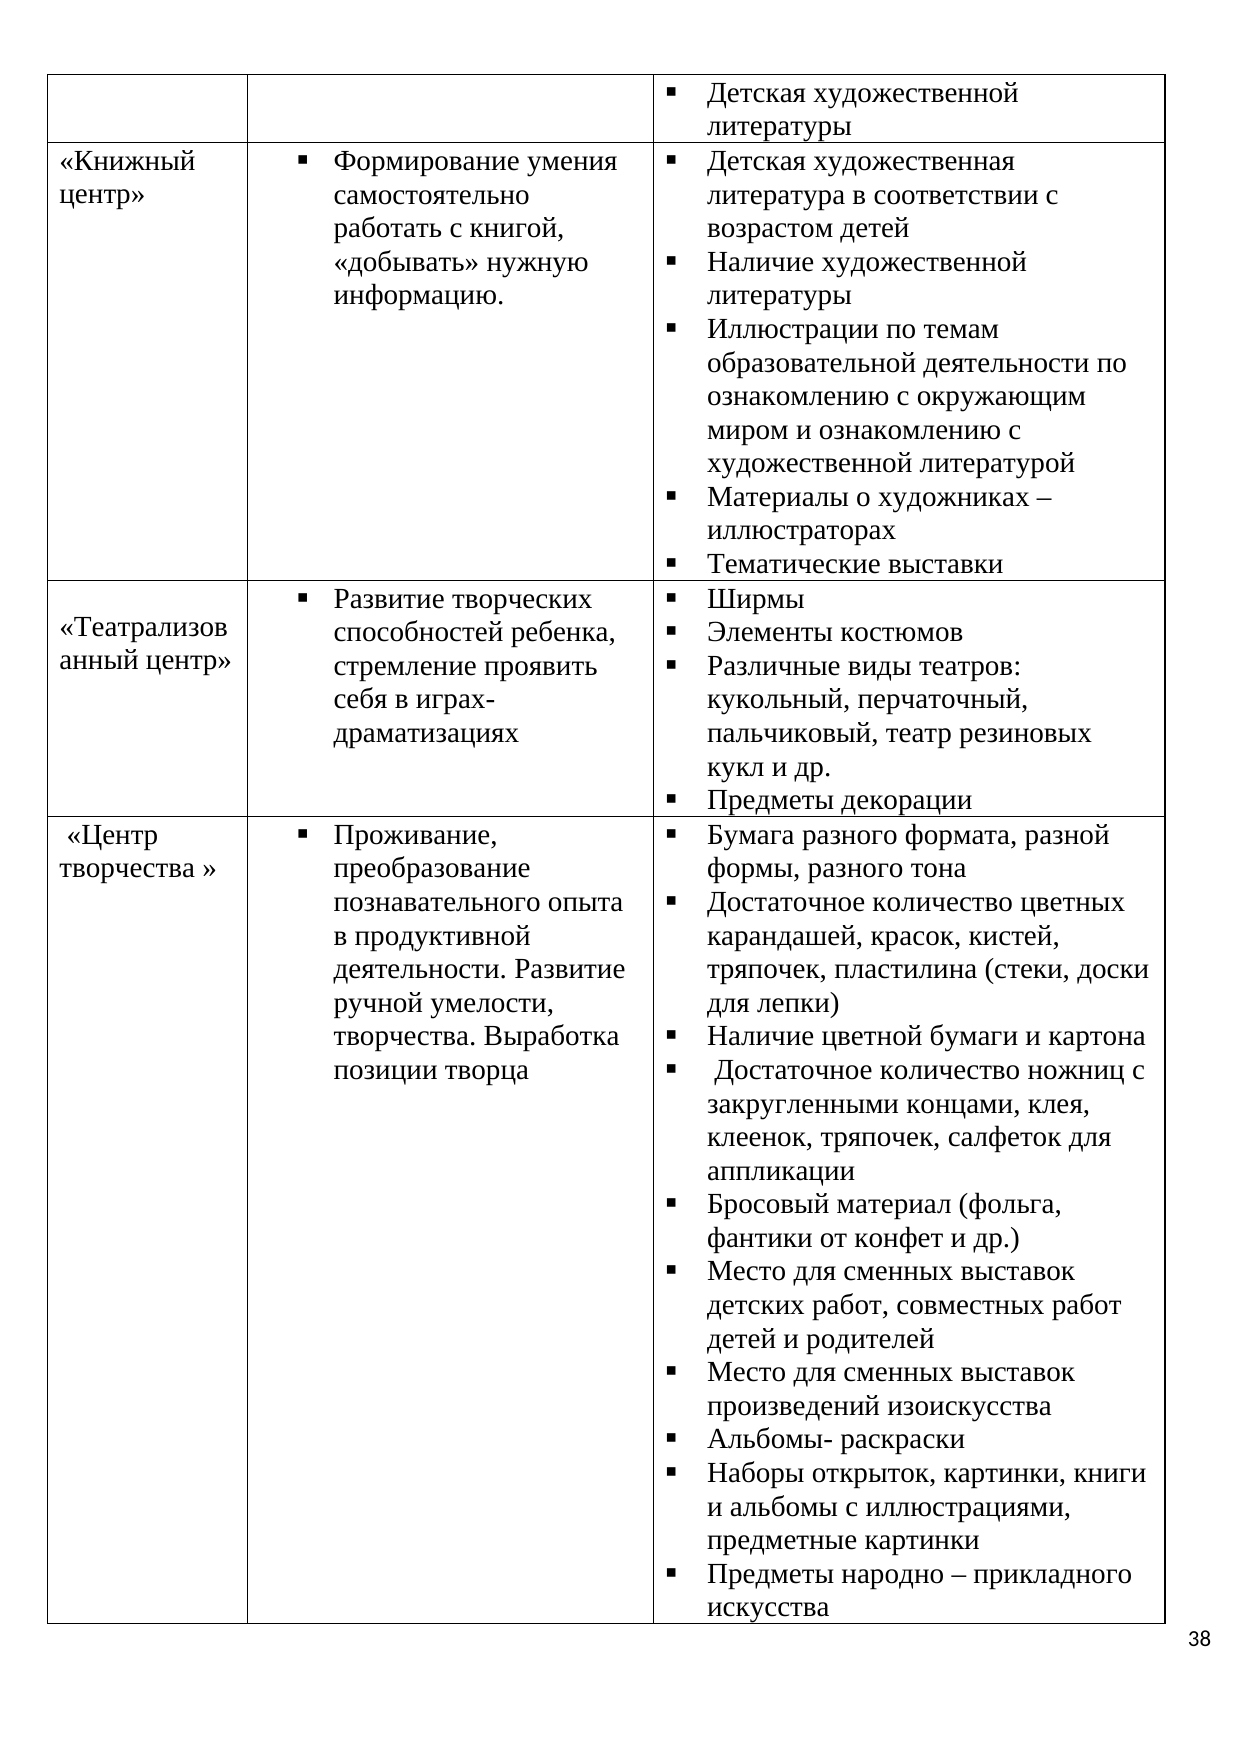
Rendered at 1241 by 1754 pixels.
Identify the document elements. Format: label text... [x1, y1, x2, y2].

table_cell Бумага разного формата, разной формы, разного тона Достаточное количество цветных карандашей, красок, кистей, тряпочек, пластилина (стеки, доски для лепки) Наличие цветной бумаги и картона Достаточное количество ножниц с закругленными концами, клея, клеенок, тряпочек, салфеток для аппликации Бросовый материал (фольга, фантики от конфет и др.) Место для сменных выставок детских работ, совместных работ детей и родителей Место для сменных выставок произведений изоискусства Альбомы- раскраски Наборы открыток, картинки, книги и альбомы с иллюстрациями, предметные картинки Предметы народно – прикладного искусства [654, 817, 1164, 1623]
table_cell «Центр творчества » [48, 817, 247, 1623]
table_cell Ширмы Элементы костюмов Различные виды театров: кукольный, перчаточный, пальчиковый, театр резиновых кукл и др. Предметы декорации [654, 581, 1164, 816]
table_cell Проживание, преобразование познавательного опыта в продуктивной деятельности. Развитие ручной умелости, творчества. Выработка позиции творца [248, 817, 653, 1623]
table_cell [248, 75, 653, 142]
table_cell «Книжный центр» [48, 143, 247, 580]
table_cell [48, 75, 247, 142]
table_cell «Театрализованный центр» [48, 581, 247, 816]
table_cell Детская художественная литература в соответствии с возрастом детей Наличие художественной литературы Иллюстрации по темам образовательной деятельности по ознакомлению с окружающим миром и ознакомлению с художественной литературой Материалы о художниках – иллюстраторах Тематические выставки [654, 143, 1164, 580]
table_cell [654, 75, 1164, 142]
table_cell Формирование умения самостоятельно работать с книгой, «добывать» нужную информацию. [248, 143, 653, 580]
table_cell Развитие творческих способностей ребенка, стремление проявить себя в играх-драматизациях [248, 581, 653, 816]
